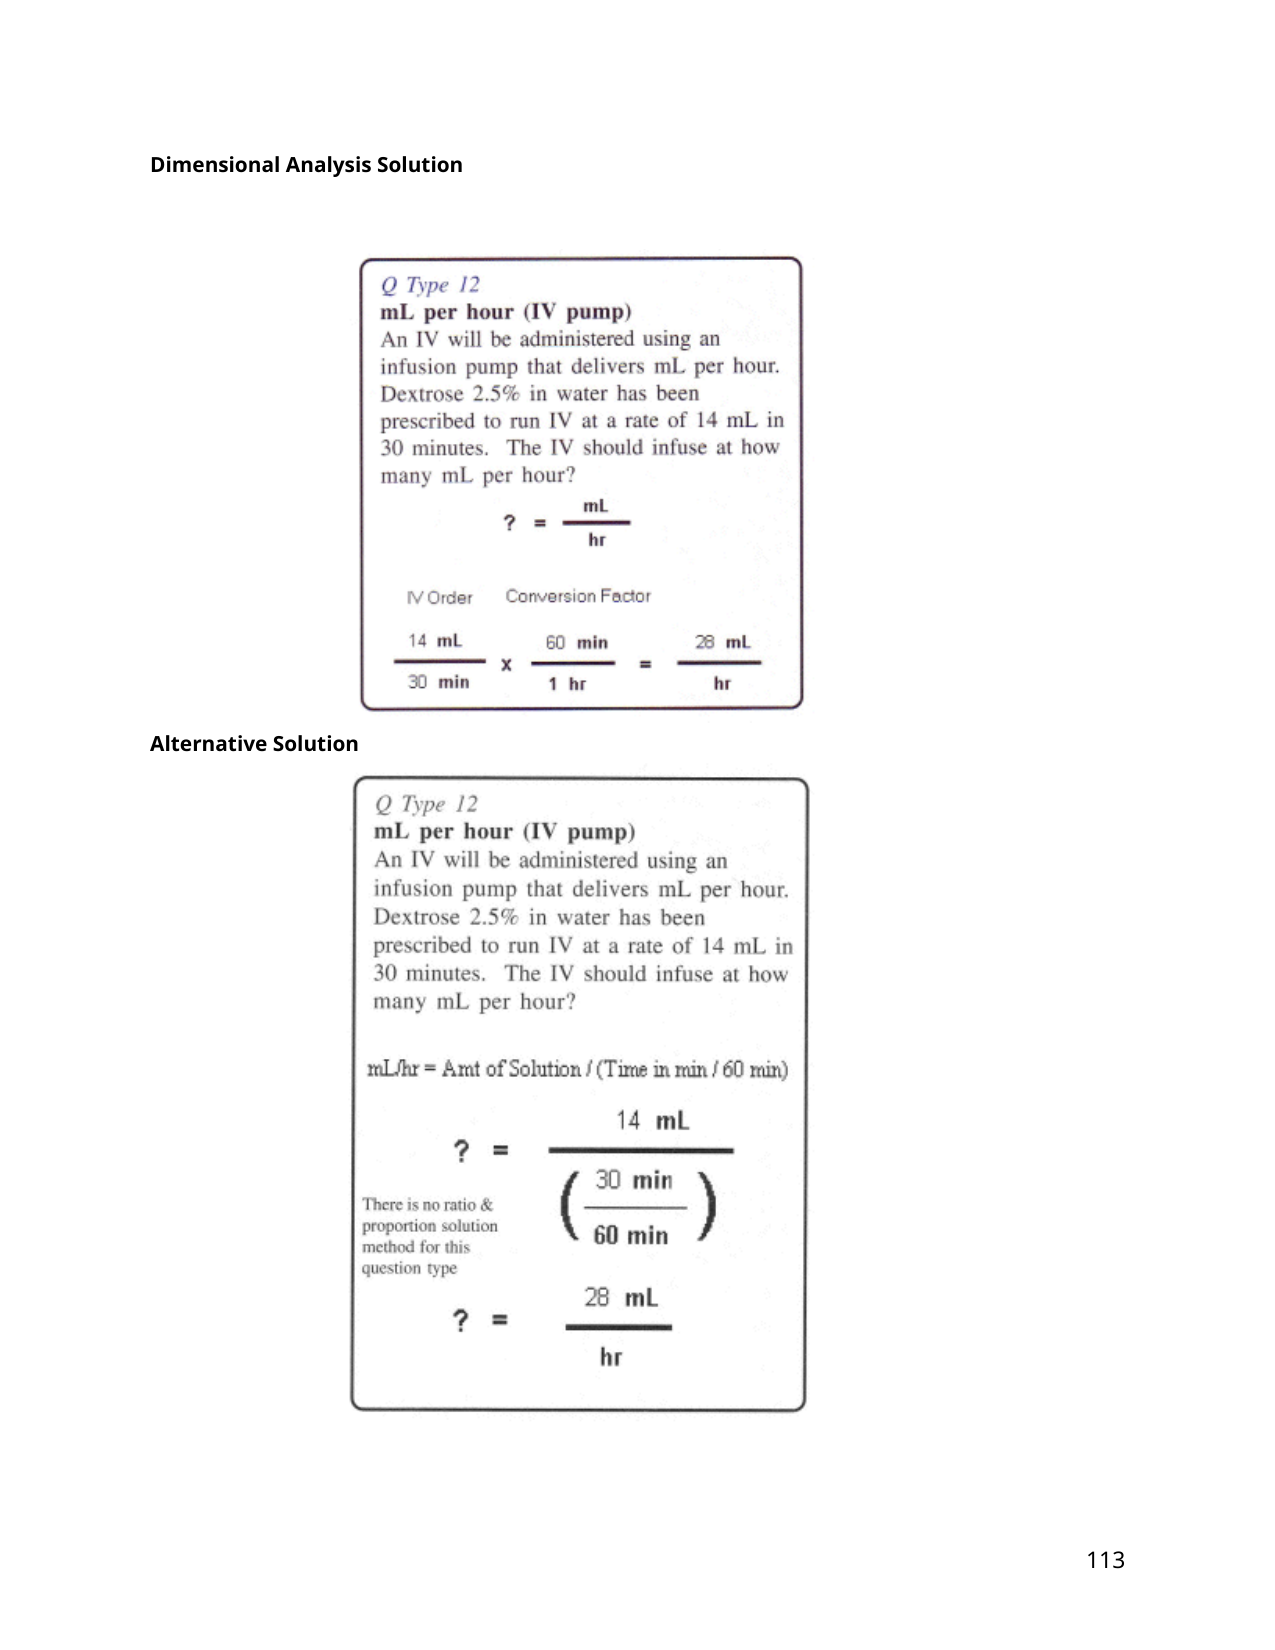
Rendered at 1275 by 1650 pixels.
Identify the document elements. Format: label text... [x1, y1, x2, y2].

picture [150, 762, 1010, 1423]
picture [150, 249, 1010, 723]
